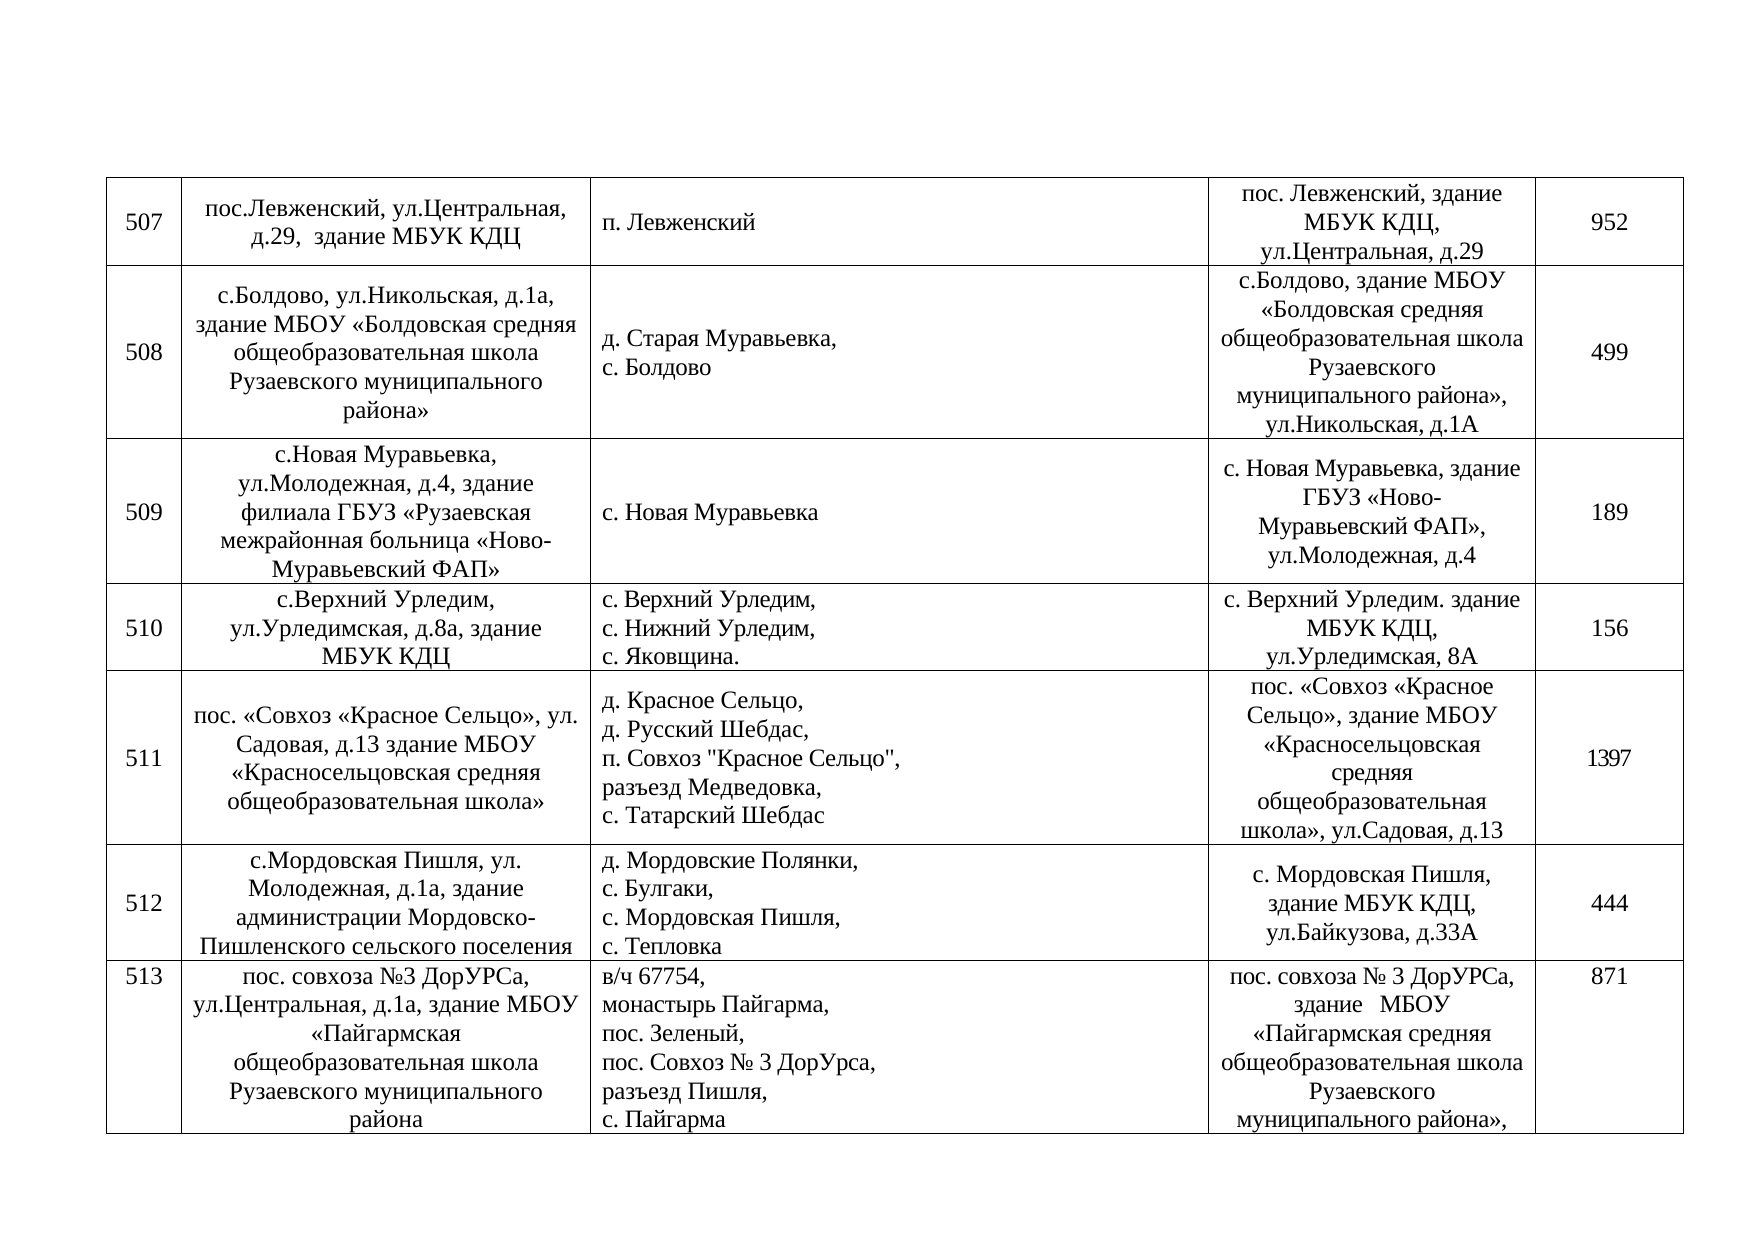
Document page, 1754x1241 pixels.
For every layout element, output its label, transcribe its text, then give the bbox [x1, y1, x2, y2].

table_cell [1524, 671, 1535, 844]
table_cell 499 [1536, 266, 1683, 438]
table_cell с.Верхний Урледим, ул.Урледимская, д.8а, здание МБУК КДЦ [182, 584, 590, 670]
table_cell 509 [107, 439, 181, 583]
table_cell с. Новая Муравьевка, здание ГБУЗ «Ново- Муравьевский ФАП», ул.Молодежная, д.4 [1209, 439, 1535, 583]
table_cell 508 [107, 266, 181, 438]
table_cell д. Старая Муравьевка, с. Болдово [591, 266, 1208, 438]
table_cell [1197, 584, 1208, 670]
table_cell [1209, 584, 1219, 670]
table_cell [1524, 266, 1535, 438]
table_cell 156 [1536, 584, 1683, 670]
table_cell с.Мордовская Пишля, ул. Молодежная, д.1а, здание администрации Мордовско-Пишленского сельского поселения [182, 845, 590, 960]
table_cell д. Красное Сельцо, д. Русский Шебдас, п. Совхоз "Красное Сельцо", разъезд Медведовка, с. Татарский Шебдас [591, 671, 1208, 844]
table_cell 513 [107, 961, 181, 1133]
table_cell 871 [1536, 961, 1683, 1133]
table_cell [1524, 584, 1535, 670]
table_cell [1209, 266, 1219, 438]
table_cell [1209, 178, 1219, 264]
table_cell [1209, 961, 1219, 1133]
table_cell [182, 961, 590, 1133]
table_cell 507 [107, 178, 181, 264]
table_cell д. Мордовские Полянки, с. Булгаки, с. Мордовская Пишля, с. Тепловка [591, 845, 1208, 960]
table_cell 952 [1536, 178, 1683, 264]
table_cell с.Новая Муравьевка, ул.Молодежная, д.4, здание филиала ГБУЗ «Рузаевская межрайонная больница «Ново-Муравьевский ФАП» [182, 439, 590, 583]
table_cell с.Болдово, ул.Никольская, д.1а, здание МБОУ «Болдовская средняя общеобразовательная школа Рузаевского муниципального района» [182, 266, 590, 438]
table_cell 510 [107, 584, 181, 670]
table_cell с. Мордовская Пишля, здание МБУК КДЦ, ул.Байкузова, д.33А [1209, 845, 1535, 960]
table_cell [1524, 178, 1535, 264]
table_cell пос. «Совхоз «Красное Сельцо», ул. Садовая, д.13 здание МБОУ «Красносельцовская средняя общеобразовательная школа» [182, 671, 590, 844]
table_cell с. Новая Муравьевка [591, 439, 1208, 583]
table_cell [591, 961, 1208, 1133]
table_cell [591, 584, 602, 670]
table_cell п. Левженский [591, 178, 1208, 264]
table_cell 1397 [1536, 671, 1683, 844]
table_cell 511 [107, 671, 181, 844]
table_cell 512 [107, 845, 181, 960]
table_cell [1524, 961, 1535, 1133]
table_cell 444 [1536, 845, 1683, 960]
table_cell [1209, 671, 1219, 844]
table_cell 189 [1536, 439, 1683, 583]
table_cell пос.Левженский, ул.Центральная, д.29, здание МБУК КДЦ [182, 178, 590, 264]
